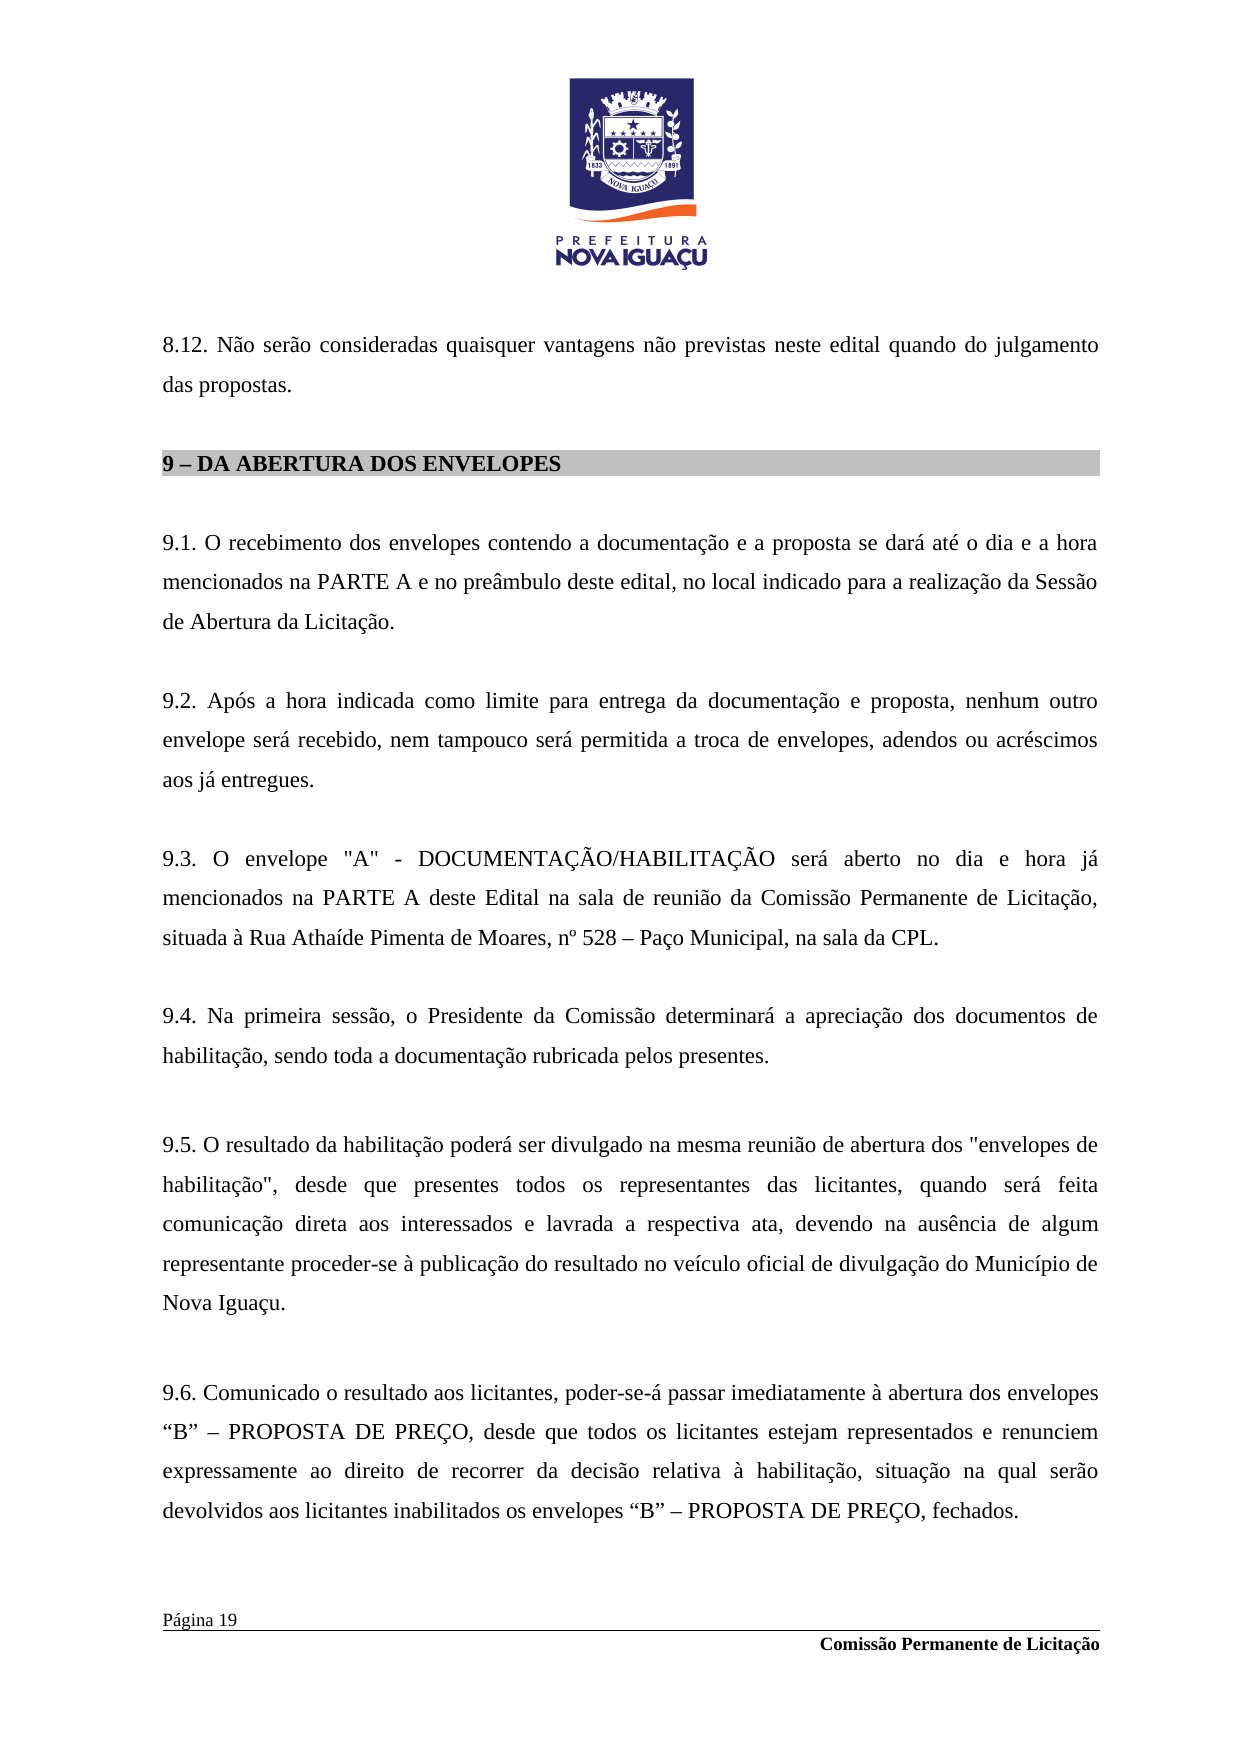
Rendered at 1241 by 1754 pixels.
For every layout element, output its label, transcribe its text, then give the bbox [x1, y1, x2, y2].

text 8.12. Não serão consideradas quaisquer vantagens não previstas neste edital quando do julgamento das propostas. [162, 331, 1100, 397]
picture [552, 75, 711, 271]
text 9 – DA ABERTURA DOS ENVELOPES [162, 450, 1100, 476]
text 9.5. O resultado da habilitação poderá ser divulgado na mesma reunião de abertura dos "envelopes de habilitação", desde que presentes todos os representantes das licitantes, quando será feita comunicação direta aos interessados e lavrada a respectiva ata, devendo na ausência de algum representante proceder-se à publicação do resultado no veículo oficial de divulgação do Município de Nova Iguaçu. [162, 1131, 1100, 1316]
text 9.6. Comunicado o resultado aos licitantes, poder-se-á passar imediatamente à abertura dos envelopes “B” – PROPOSTA DE PREÇO, desde que todos os licitantes estejam representados e renunciem expressamente ao direito de recorrer da decisão relativa à habilitação, situação na qual serão devolvidos aos licitantes inabilitados os envelopes “B” – PROPOSTA DE PREÇO, fechados. [162, 1379, 1100, 1523]
text 9.2. Após a hora indicada como limite para entrega da documentação e proposta, nenhum outro envelope será recebido, nem tampouco será permitida a troca de envelopes, adendos ou acréscimos aos já entregues. [162, 687, 1100, 792]
text 9.1. O recebimento dos envelopes contendo a documentação e a proposta se dará até o dia e a hora mencionados na PARTE A e no preâmbulo deste edital, no local indicado para a realização da Sessão de Abertura da Licitação. [162, 529, 1100, 634]
text 9.3. O envelope "A" - DOCUMENTAÇÃO/HABILITAÇÃO será aberto no dia e hora já mencionados na PARTE A deste Edital na sala de reunião da Comissão Permanente de Licitação, situada à Rua Athaíde Pimenta de Moares, nº 528 – Paço Municipal, na sala da CPL. [162, 844, 1100, 950]
text 9.4. Na primeira sessão, o Presidente da Comissão determinará a apreciação dos documentos de habilitação, sendo toda a documentação rubricada pelos presentes. [162, 1002, 1100, 1068]
